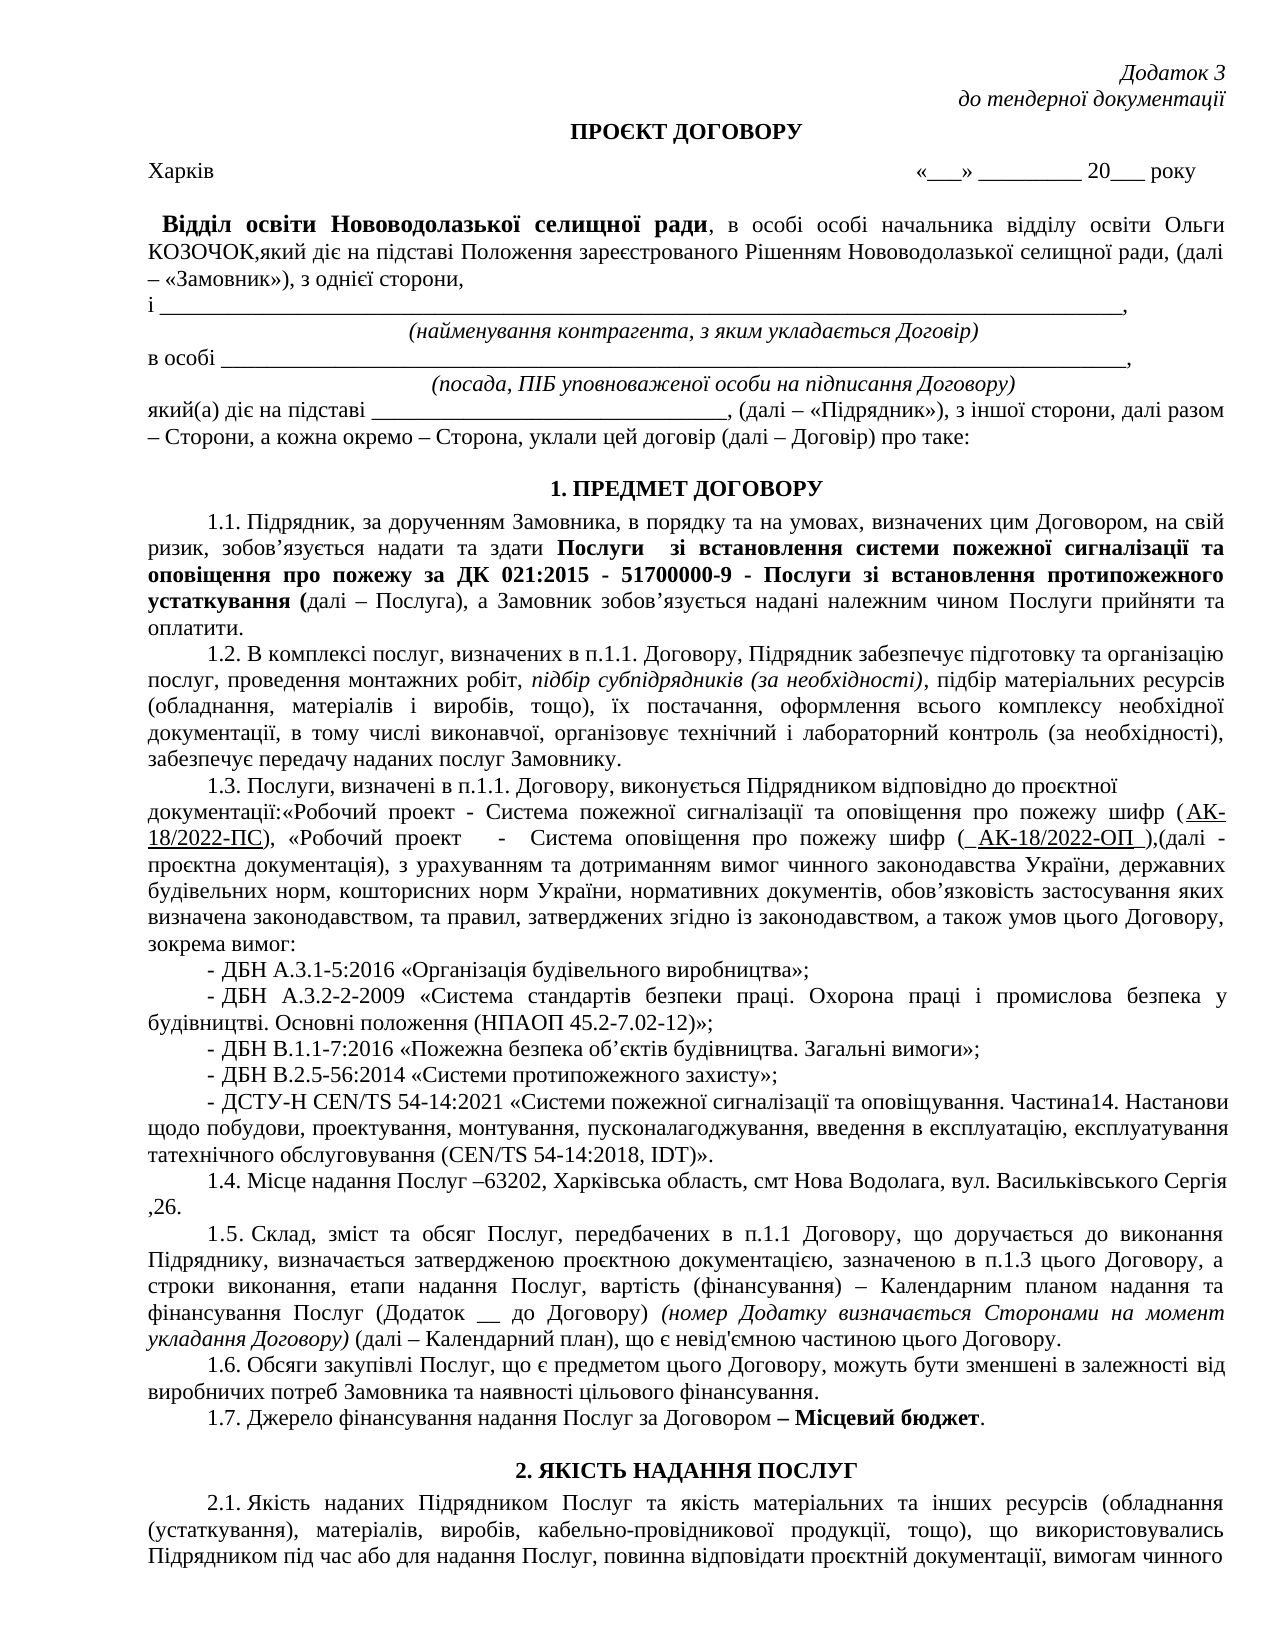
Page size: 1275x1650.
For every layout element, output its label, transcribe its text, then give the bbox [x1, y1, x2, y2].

list ДБН А.3.1-5:2016 «Організація будівельного виробництва»; [148, 956, 1229, 982]
text 1.5. Склад, зміст та обсяг Послуг, передбачених в п.1.1 Договору, що доручається до виконання Підряднику, визначається затвердженою проєктною документацією, зазначеною в п.1.3 цього Договору, а строки виконання, етапи надання Послуг, вартість (фінансування) – Календарним планом надання та фінансування Послуг (Додаток __ до Договору) (номер Додатку визначається Сторонами на момент укладання Договору) (далі – Календарний план), що є невід'ємною частиною цього Договору. [148, 1220, 1225, 1351]
text 1. ПРЕДМЕТ ДОГОВОРУ [148, 476, 1225, 502]
text (посада, ПІБ уповноваженої особи на підписання Договору) [148, 370, 1211, 396]
text документації:«Робочий проект - Система пожежної сигналізації та оповіщення про пожежу шифр (АК-18/2022-ПС), «Робочий проект - Система оповіщення про пожежу шифр (_АК-18/2022-ОП_),(далі - проєктна документація), з урахуванням та дотриманням вимог чинного законодавства України, державних будівельних норм, кошторисних норм України, нормативних документів, обов’язковість застосування яких визначена законодавством, та правил, затверджених згідно із законодавством, а також умов цього Договору, зокрема вимог: [148, 798, 1225, 956]
text Додаток 3 [148, 59, 1225, 85]
text до тендерної документації [148, 85, 1225, 112]
list ДБН А.3.2-2-2009 «Система стандартів безпеки праці. Охорона праці і промислова безпека у будівництві. Основні положення (НПАОП 45.2-7.02-12)»; [148, 982, 1229, 1035]
text в особі _______________________________________________________________________________, [148, 344, 1225, 370]
text Харків «___» _________ 20___ року [148, 157, 1225, 183]
text 1.6. Обсяги закупівлі Послуг, що є предметом цього Договору, можуть бути зменшені в залежності від виробничих потреб Замовника та наявності цільового фінансування. [148, 1351, 1225, 1404]
text 1.4. Місце надання Послуг –63202, Харківська область, смт Нова Водолага, вул. Васильківського Сергія ,26. [148, 1167, 1229, 1220]
text і ____________________________________________________________________________________, [148, 291, 1225, 317]
list ДБН В.1.1-7:2016 «Пожежна безпека об’єктів будівництва. Загальні вимоги»; [148, 1035, 1229, 1062]
text який(а) діє на підставі _______________________________, (далі – «Підрядник»), з іншої сторони, далі разом – Сторони, а кожна окремо – Сторона, уклали цей договір (далі – Договір) про таке: [148, 396, 1225, 449]
list ДСТУ-Н СЕN/ТS 54-14:2021 «Системи пожежної сигналізації та оповіщування. Частина14. Настанови щодо побудови, проектування, монтування, пусконалагоджування, введення в експлуатацію, експлуатування татехнічного обслуговування (CEN/TS 54-14:2018, IDT)». [148, 1088, 1229, 1167]
text 1.7. Джерело фінансування надання Послуг за Договором – Місцевий бюджет. [148, 1404, 1225, 1431]
text ПРОЄКТ ДОГОВОРУ [148, 118, 1225, 144]
list ДБН В.2.5-56:2014 «Системи протипожежного захисту»; [148, 1062, 1229, 1088]
text 1.2. В комплексі послуг, визначених в п.1.1. Договору, Підрядник забезпечує підготовку та організацію послуг, проведення монтажних робіт, підбір субпідрядників (за необхідності), підбір матеріальних ресурсів (обладнання, матеріалів і виробів, тощо), їх постачання, оформлення всього комплексу необхідної документації, в тому числі виконавчої, організовує технічний і лабораторний контроль (за необхідності), забезпечує передачу наданих послуг Замовнику. [148, 640, 1225, 772]
text (найменування контрагента, з яким укладається Договір) [148, 317, 1225, 344]
text 2. ЯКІСТЬ НАДАННЯ ПОСЛУГ [148, 1457, 1225, 1483]
text 1.1. Підрядник, за дорученням Замовника, в порядку та на умовах, визначених цим Договором, на свій ризик, зобов’язується надати та здати Послуги зі встановлення системи пожежної сигналізації та оповіщення про пожежу за ДК 021:2015 - 51700000-9 - Послуги зі встановлення протипожежного устаткування (далі – Послуга), а Замовник зобов’язується надані належним чином Послуги прийняти та оплатити. [148, 508, 1225, 640]
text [148, 1489, 1225, 1568]
list 1.3. Послуги, визначені в п.1.1. Договору, виконується Підрядником відповідно до проєктної [207, 772, 1225, 798]
text Відділ освіти Нововодолазької селищної ради, в особі особі начальника відділу освіти Ольги КОЗОЧОК,який діє на підставі Положення зареєстрованого Рішенням Нововодолазької селищної ради, (далі – «Замовник»), з однієї сторони, [148, 209, 1225, 291]
